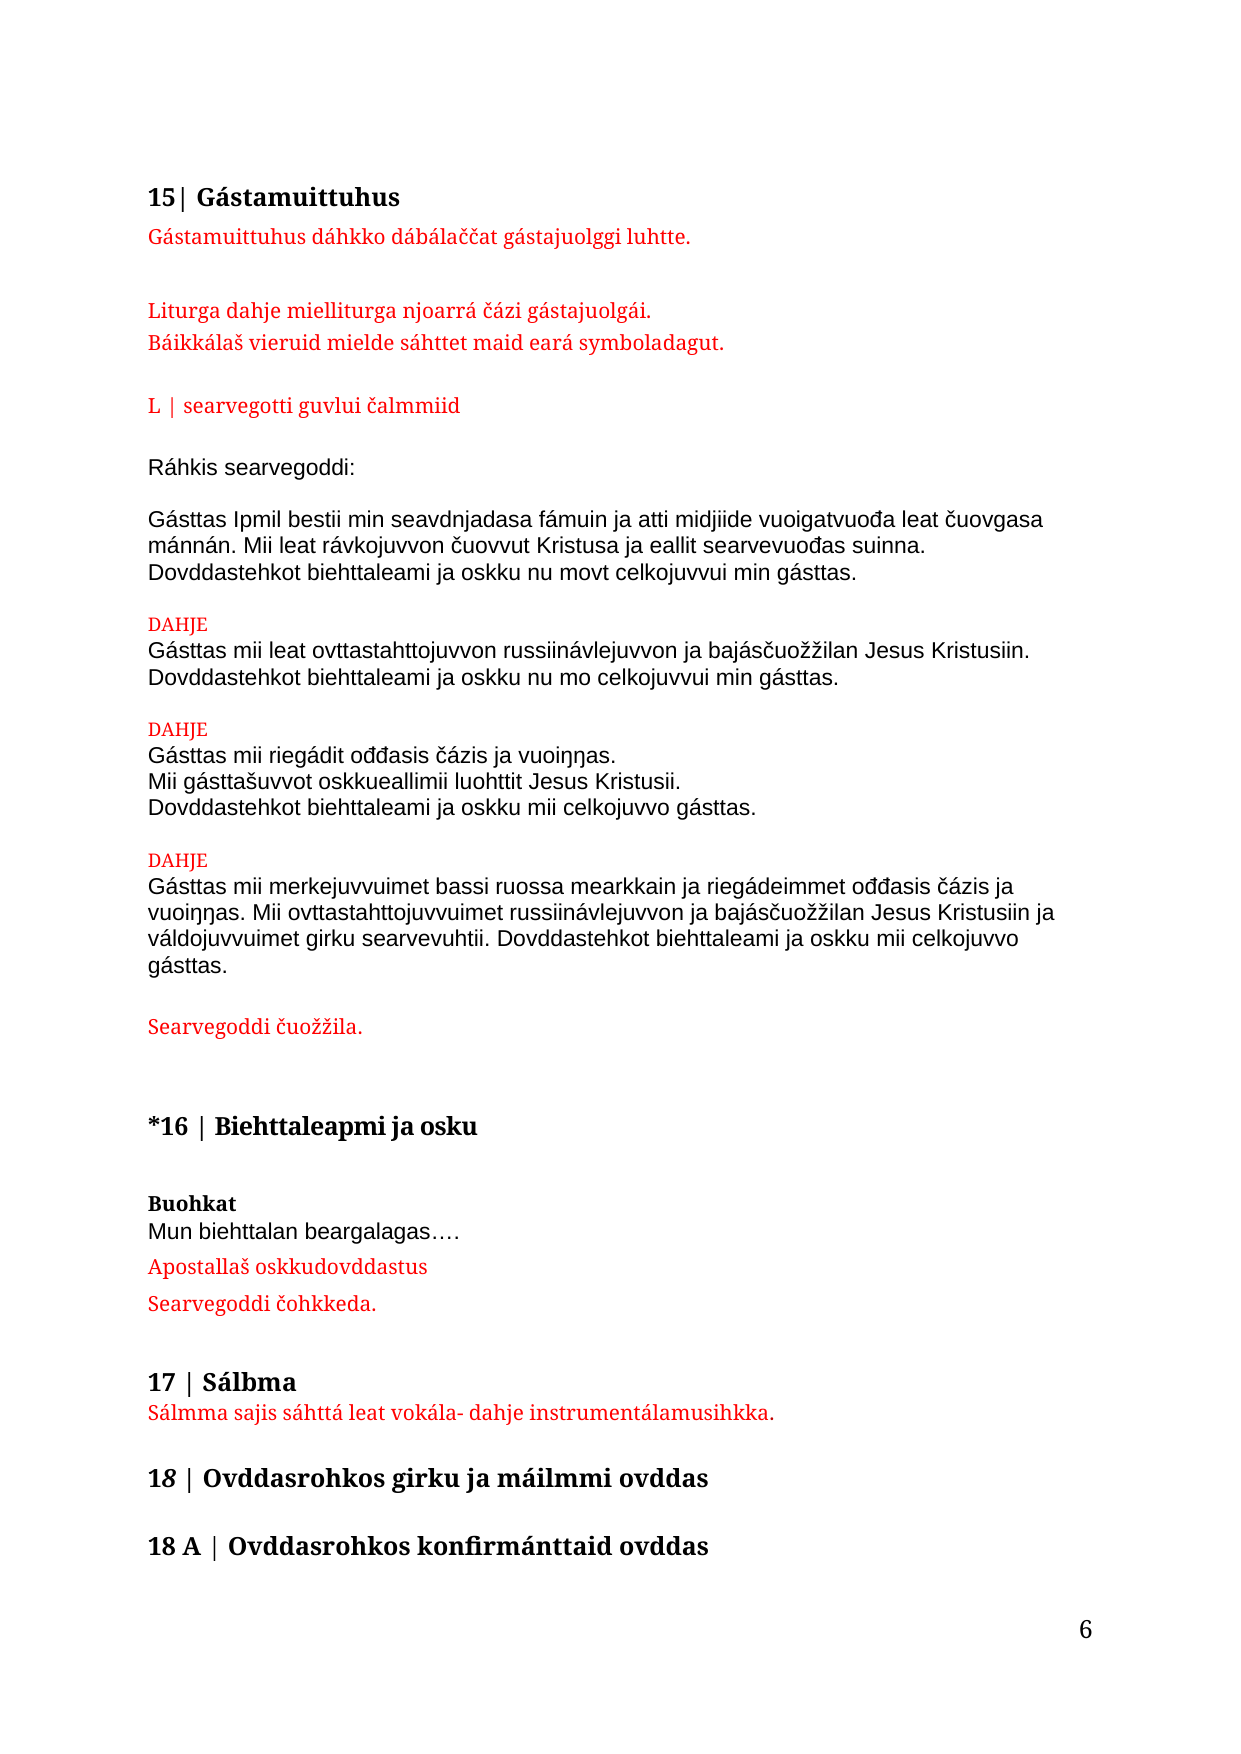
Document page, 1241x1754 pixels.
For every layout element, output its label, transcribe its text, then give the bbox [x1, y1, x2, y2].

text Dovddastehkot biehttaleami ja oskku mii celkojuvvo gásttas. [148, 794, 1093, 821]
text Sálmma sajis sáhttá leat vokála- dahje instrumentálamusihkka. [148, 1398, 1093, 1427]
text Apostallaš oskkudovddastus [148, 1252, 1093, 1281]
text Dovddastehkot biehttaleami ja oskku nu movt celkojuvvui min gásttas. [148, 559, 1093, 585]
text Ráhkis searvegoddi: [148, 453, 1093, 480]
text Dovddastehkot biehttaleami ja oskku nu mo celkojuvvui min gásttas. [148, 663, 1093, 690]
text Gásttas mii riegádit ođđasis čázis ja vuoiŋŋas. [148, 742, 1093, 768]
subtitle 17 | Sálbma [148, 1364, 1093, 1398]
text DAHJE [148, 612, 1093, 637]
text Gásttas mii merkejuvvuimet bassi ruossa mearkkain ja riegádeimmet ođđasis čázis ja vuoiŋŋas. Mii ovttastahttojuvvuimet russiinávlejuvvon ja bajásčuožžilan Jesus Kristusiin ja váldojuvvuimet girku searvevuhtii. Dovddastehkot biehttaleami ja oskku mii celkojuvvo gásttas. [148, 873, 1093, 978]
text Gástamuittuhus dáhkko dábálaččat gástajuolggi luhtte. [148, 222, 1093, 251]
text Gásttas mii leat ovttastahttojuvvon russiinávlejuvvon ja bajásčuožžilan Jesus Kristusiin. [148, 637, 1093, 663]
text Báikkálaš vieruid mielde sáhttet maid eará symboladagut. [148, 328, 1093, 357]
text 18 | Ovddasrohkos girku ja máilmmi ovddas [148, 1461, 1093, 1495]
text 15| Gástamuittuhus [148, 180, 1093, 214]
text L | searvegotti guvlui čalmmiid [148, 391, 1093, 419]
text DAHJE [148, 716, 1093, 742]
text Mii gásttašuvvot oskkueallimii luohttit Jesus Kristusii. [148, 768, 1093, 794]
text Mun biehttalan beargalagas…. [148, 1218, 1093, 1244]
subtitle *16 | Biehttaleapmi ja osku [148, 1109, 1093, 1143]
text DAHJE [148, 847, 1093, 873]
text 18 A | Ovddasrohkos konfirmánttaid ovddas [148, 1529, 1093, 1563]
text Liturga dahje mielliturga njoarrá čázi gástajuolgái. [148, 296, 1093, 324]
text Searvegoddi čuožžila. [148, 1012, 1093, 1041]
text Buohkat [148, 1189, 1080, 1218]
text Gásttas Ipmil bestii min seavdnjadasa fámuin ja atti midjiide vuoigatvuođa leat čuovgasa mánnán. Mii leat rávkojuvvon čuovvut Kristusa ja eallit searvevuođas suinna. [148, 506, 1093, 559]
text Searvegoddi čohkkeda. [148, 1289, 1093, 1318]
